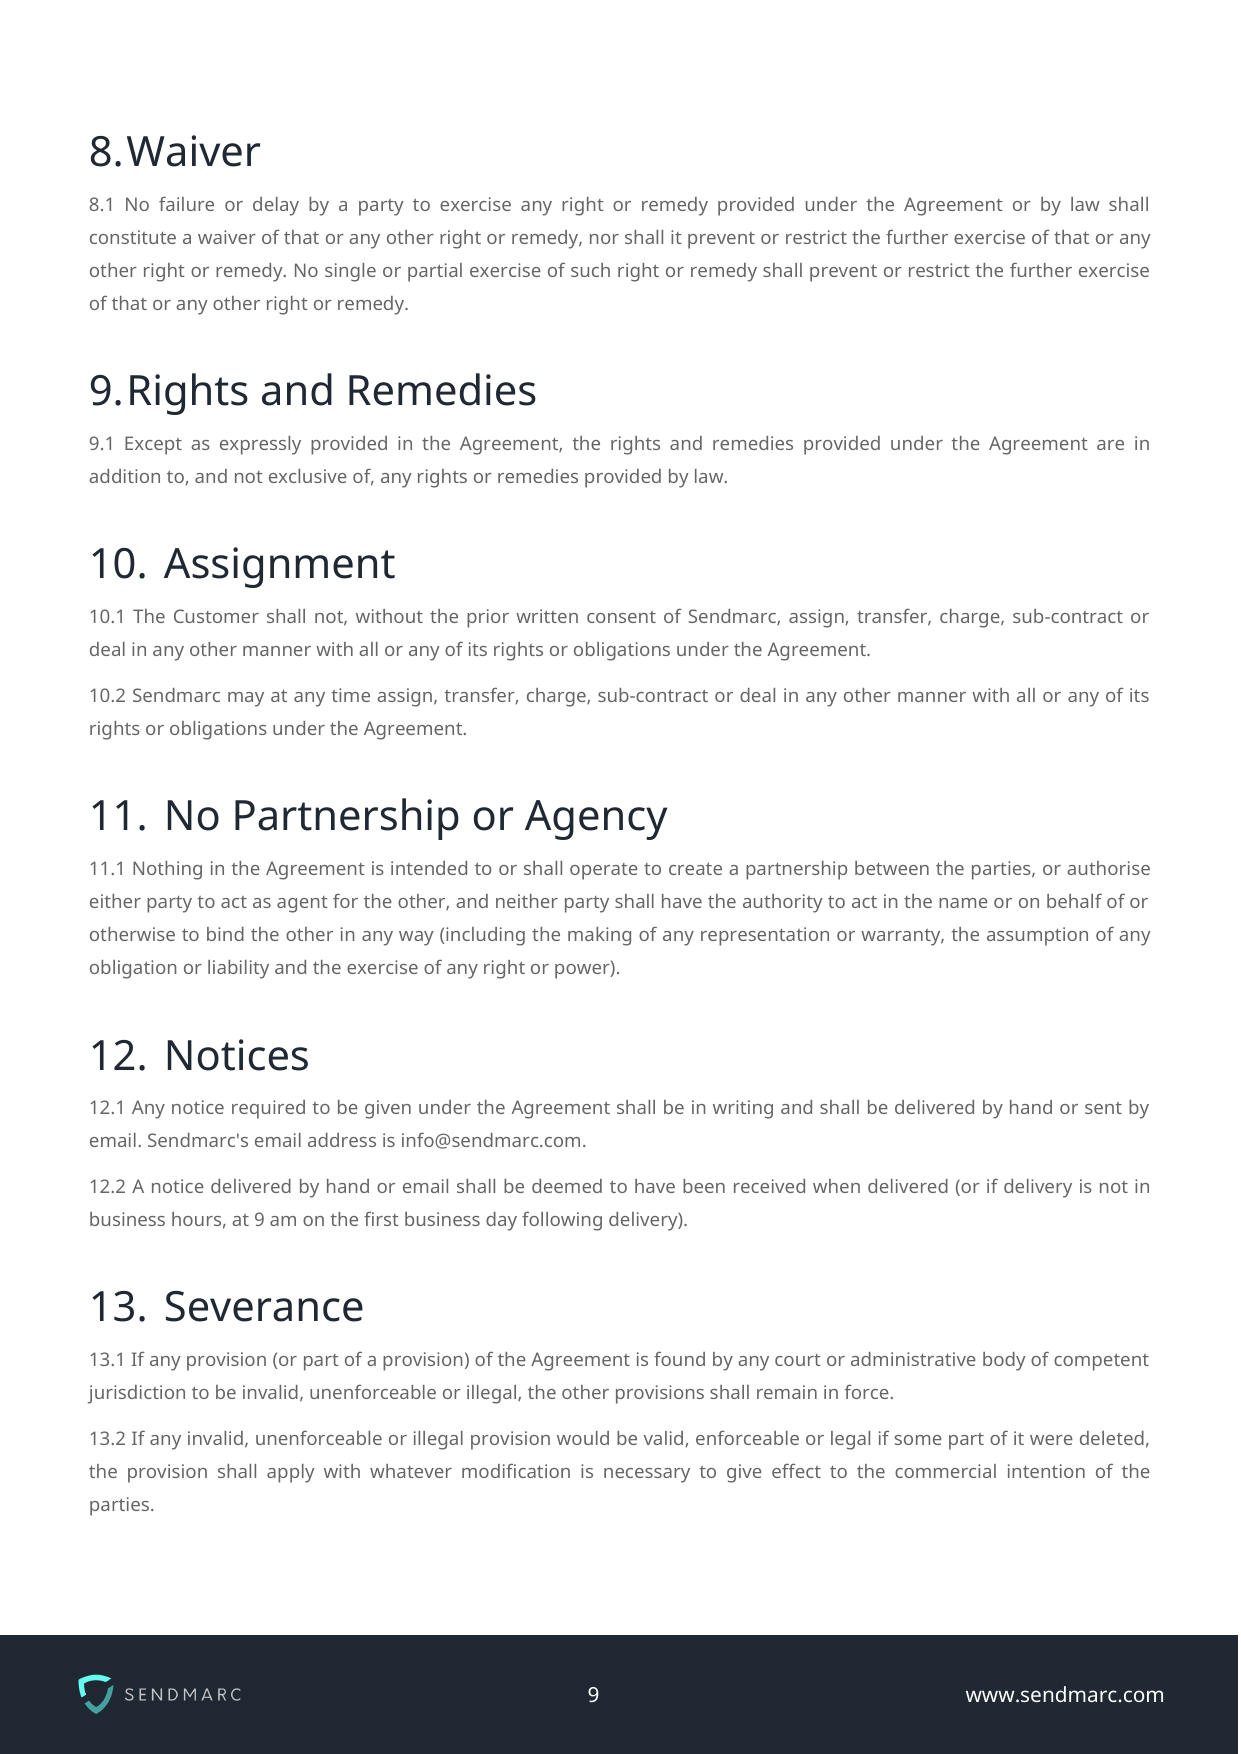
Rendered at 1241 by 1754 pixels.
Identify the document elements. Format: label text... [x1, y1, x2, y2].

text 12.1 Any notice required to be given under the Agreement shall be in writing and shall be delivered by hand or sent by email. Sendmarc's email address is info@sendmarc.com. [89, 1094, 1152, 1153]
subtitle No Partnership or Agency [89, 786, 1152, 843]
subtitle Notices [89, 1025, 1152, 1082]
picture [44, 1652, 277, 1737]
text 13.1 If any provision (or part of a provision) of the Agreement is found by any court or administrative body of competent jurisdiction to be invalid, unenforceable or illegal, the other provisions shall remain in force. [89, 1346, 1152, 1405]
subtitle Severance [89, 1277, 1152, 1334]
text 11.1 Nothing in the Agreement is intended to or shall operate to create a partnership between the parties, or authorise either party to act as agent for the other, and neither party shall have the authority to act in the name or on behalf of or otherwise to bind the other in any way (including the making of any representation or warranty, the assumption of any obligation or liability and the exercise of any right or power). [89, 855, 1152, 980]
subtitle Waiver [89, 122, 1152, 179]
text 8.1 No failure or delay by a party to exercise any right or remedy provided under the Agreement or by law shall constitute a waiver of that or any other right or remedy, nor shall it prevent or restrict the further exercise of that or any other right or remedy. No single or partial exercise of such right or remedy shall prevent or restrict the further exercise of that or any other right or remedy. [89, 191, 1152, 316]
subtitle Rights and Remedies [89, 361, 1152, 418]
text 12.2 A notice delivered by hand or email shall be deemed to have been received when delivered (or if delivery is not in business hours, at 9 am on the first business day following delivery). [89, 1173, 1152, 1232]
text 10.2 Sendmarc may at any time assign, transfer, charge, sub-contract or deal in any other manner with all or any of its rights or obligations under the Agreement. [89, 682, 1152, 741]
text 13.2 If any invalid, unenforceable or illegal provision would be valid, enforceable or legal if some part of it were deleted, the provision shall apply with whatever modification is necessary to give effect to the commercial intention of the parties. [89, 1425, 1152, 1517]
text 10.1 The Customer shall not, without the prior written consent of Sendmarc, assign, transfer, charge, sub-contract or deal in any other manner with all or any of its rights or obligations under the Agreement. [89, 603, 1152, 662]
text 9.1 Except as expressly provided in the Agreement, the rights and remedies provided under the Agreement are in addition to, and not exclusive of, any rights or remedies provided by law. [89, 431, 1152, 489]
subtitle Assignment [89, 534, 1152, 591]
